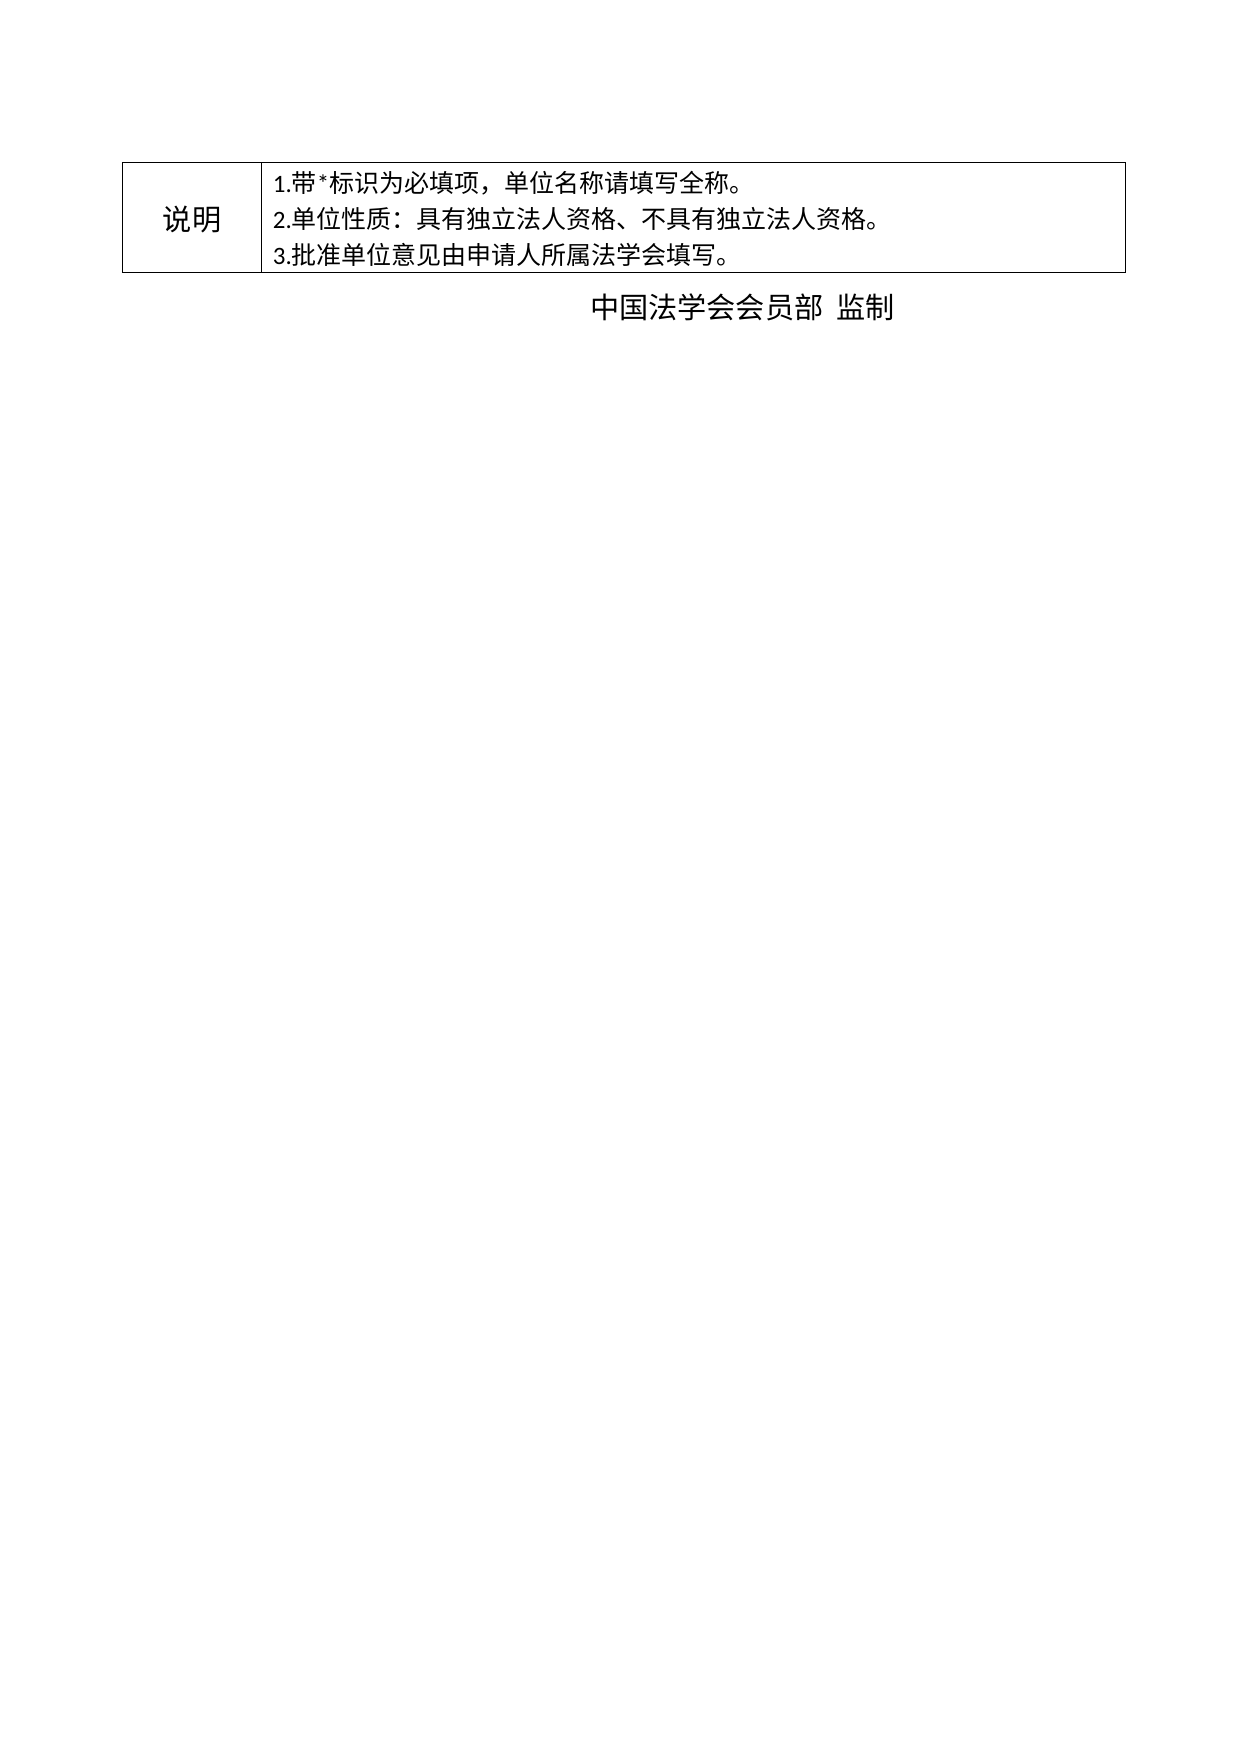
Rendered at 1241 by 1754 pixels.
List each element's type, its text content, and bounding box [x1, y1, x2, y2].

table_cell 1.带*标识为必填项，单位名称请填写全称。 2.单位性质：具有独立法人资格、不具有独立法人资格。 3.批准单位意见由申请人所属法学会填写。 [262, 163, 1125, 272]
table_cell 说明 [123, 163, 261, 272]
text 中国法学会会员部 监制 [187, 273, 1053, 338]
